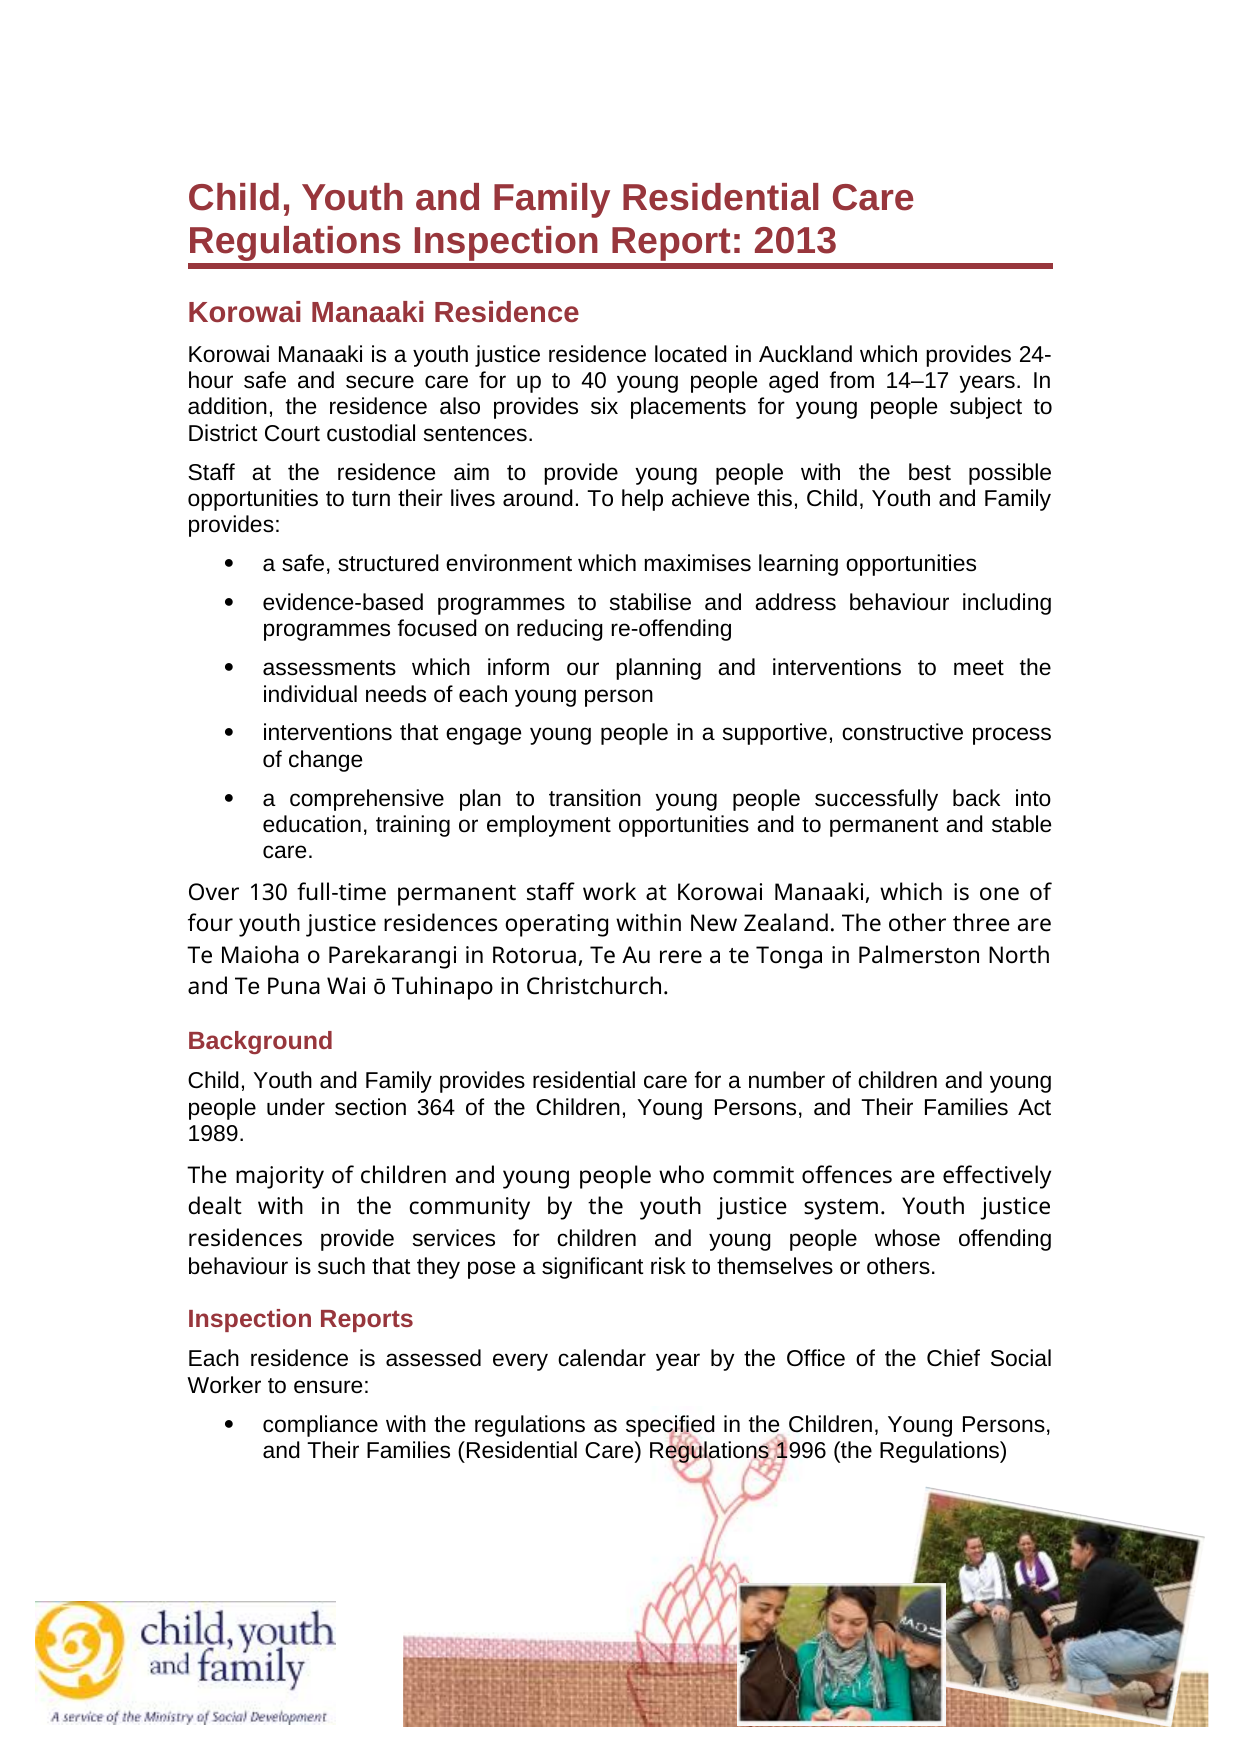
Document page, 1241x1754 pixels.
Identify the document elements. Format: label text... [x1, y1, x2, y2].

list evidence-based programmes to stabilise and address behaviour including programmes focused on reducing re-offending [225, 589, 1053, 642]
text Child, Youth and Family provides residential care for a number of children and young people under section 364 of the Children, Young Persons, and Their Families Act 1989. [187, 1067, 1053, 1146]
list interventions that engage young people in a supportive, constructive process of change [225, 719, 1053, 772]
list assessments which inform our planning and interventions to meet the individual needs of each young person [225, 654, 1053, 707]
picture [35, 1601, 336, 1725]
list a safe, structured environment which maximises learning opportunities [225, 550, 1053, 576]
text Each residence is assessed every calendar year by the Office of the Chief Social Worker to ensure: [187, 1345, 1053, 1398]
text Staff at the residence aim to provide young people with the best possible opportunities to turn their lives around. To help achieve this, Child, Youth and Family provides: [187, 458, 1053, 538]
list compliance with the regulations as specified in the Children, Young Persons, and Their Families (Residential Care) Regulations 1996 (the Regulations) [225, 1411, 1053, 1463]
text Over 130 full-time permanent staff work at Korowai Manaaki, which is one of four youth justice residences operating within New Zealand. The other three are Te Maioha o Parekarangi in Rotorua, Te Au rere a te Tonga in Palmerston North and Te Puna Wai ō Tuhinapo in Christchurch. [187, 876, 1053, 1001]
text The majority of children and young people who commit offences are effectively dealt with in the community by the youth justice system. Youth justice residences provide services for children and young people whose offending behaviour is such that they pose a significant risk to themselves or others. [187, 1159, 1053, 1279]
picture [27, 1406, 1209, 1727]
subtitle Inspection Reports [187, 1304, 1053, 1333]
subtitle Child, Youth and Family Residential Care Regulations Inspection Report: 2013 [187, 175, 1053, 269]
text Korowai Manaaki is a youth justice residence located in Auckland which provides 24-hour safe and secure care for up to 40 young people aged from 14–17 years. In addition, the residence also provides six placements for young people subject to District Court custodial sentences. [187, 341, 1053, 446]
subtitle Korowai Manaaki Residence [187, 294, 1053, 328]
list a comprehensive plan to transition young people successfully back into education, training or employment opportunities and to permanent and stable care. [225, 784, 1053, 864]
subtitle Background [187, 1026, 1053, 1055]
